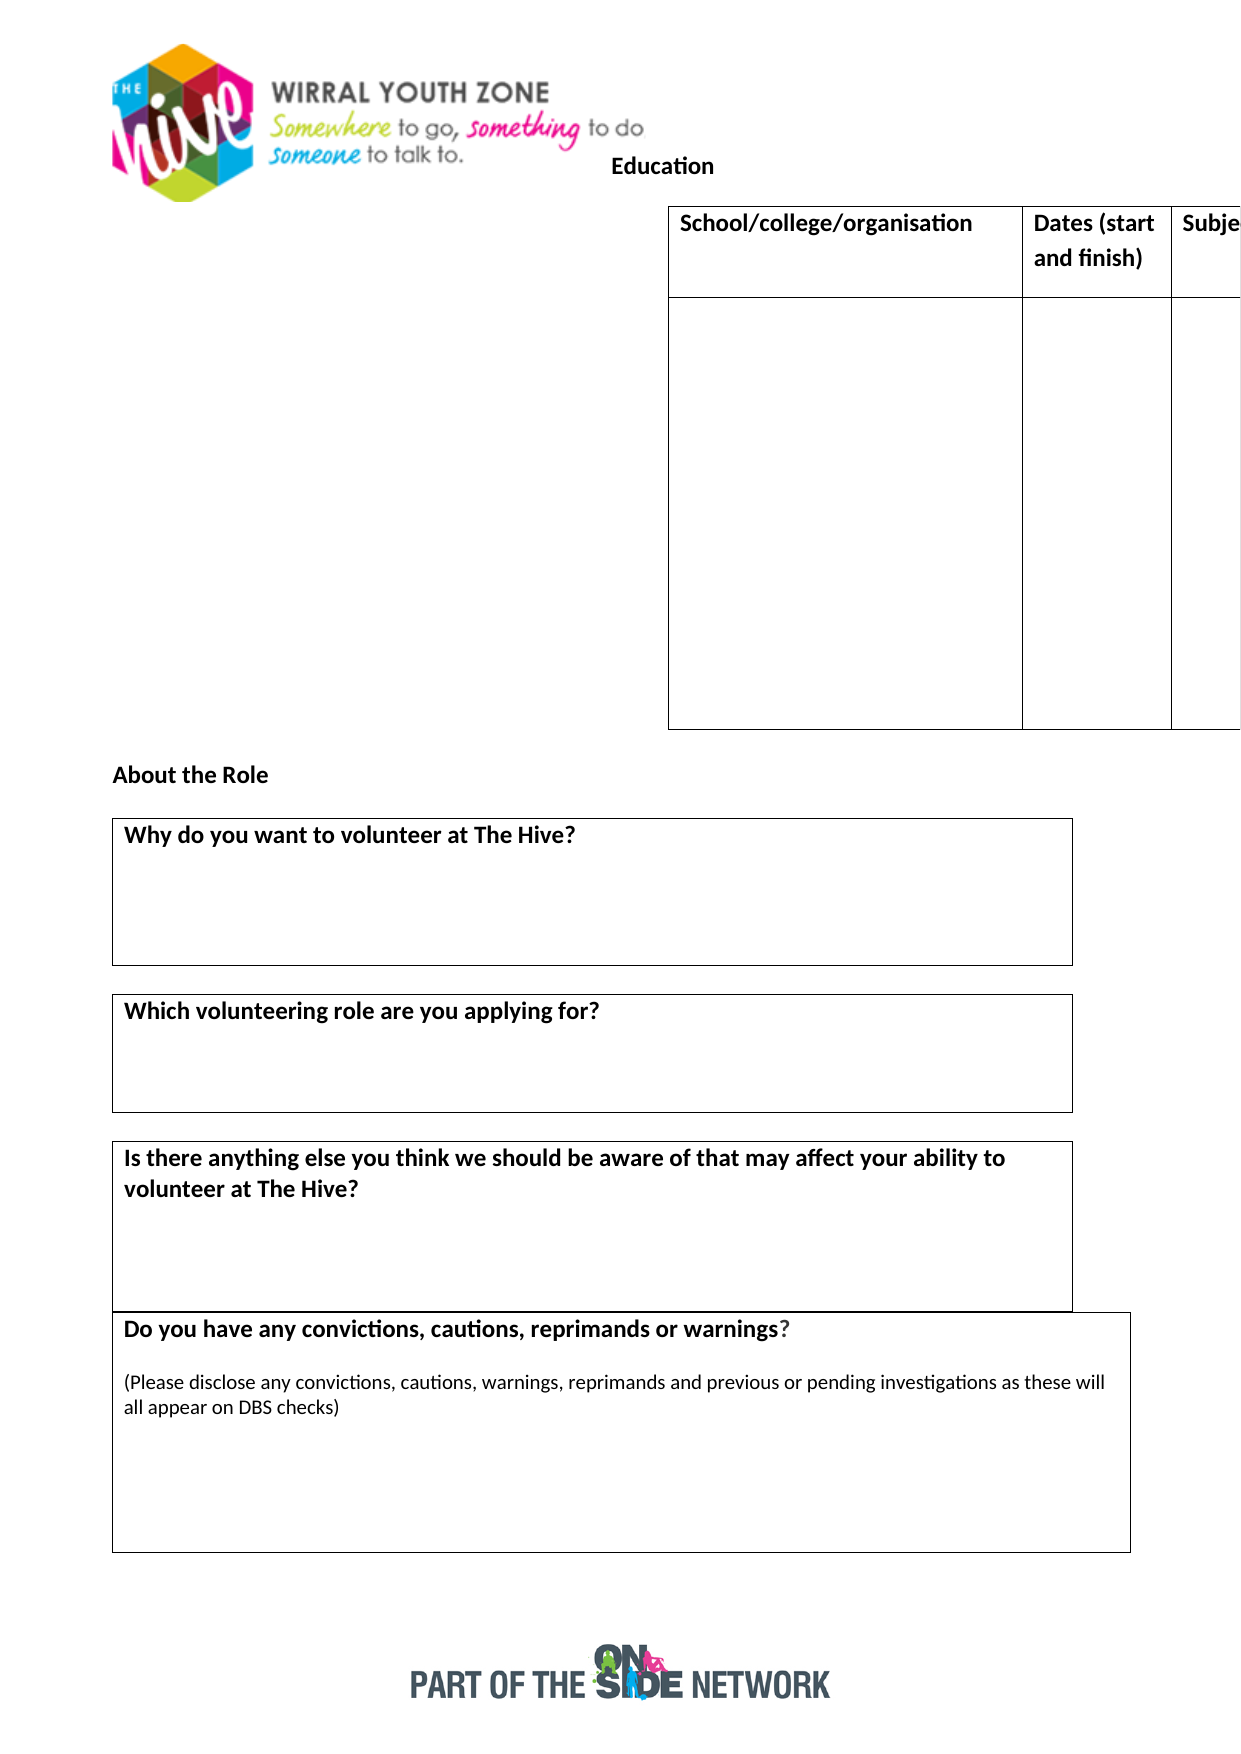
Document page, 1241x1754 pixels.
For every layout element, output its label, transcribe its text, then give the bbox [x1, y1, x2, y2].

table_cell [1172, 298, 1240, 729]
table_header Which volunteering role are you applying for? [113, 995, 1072, 1112]
table_header Dates (start and finish) [1023, 207, 1171, 297]
table_header Is there anything else you think we should be aware of that may affect your ability to volunteer at The Hive? [113, 1142, 1072, 1311]
picture [112, 43, 646, 202]
table_header Why do you want to volunteer at The Hive? [113, 819, 1072, 964]
table_header School/college/organisation [669, 207, 1022, 297]
text About the Role [112, 759, 1128, 789]
table_header Subject [1172, 207, 1240, 297]
picture [391, 1632, 844, 1708]
text Education [364, 150, 1128, 181]
table_header Do you have any convictions, cautions, reprimands or warnings? (Please disclose any convictions, cautions, warnings, reprimands and previous or pending investigations as these will all appear on DBS checks) [113, 1313, 1130, 1552]
table_cell [669, 298, 1022, 729]
table_cell [1023, 298, 1171, 729]
